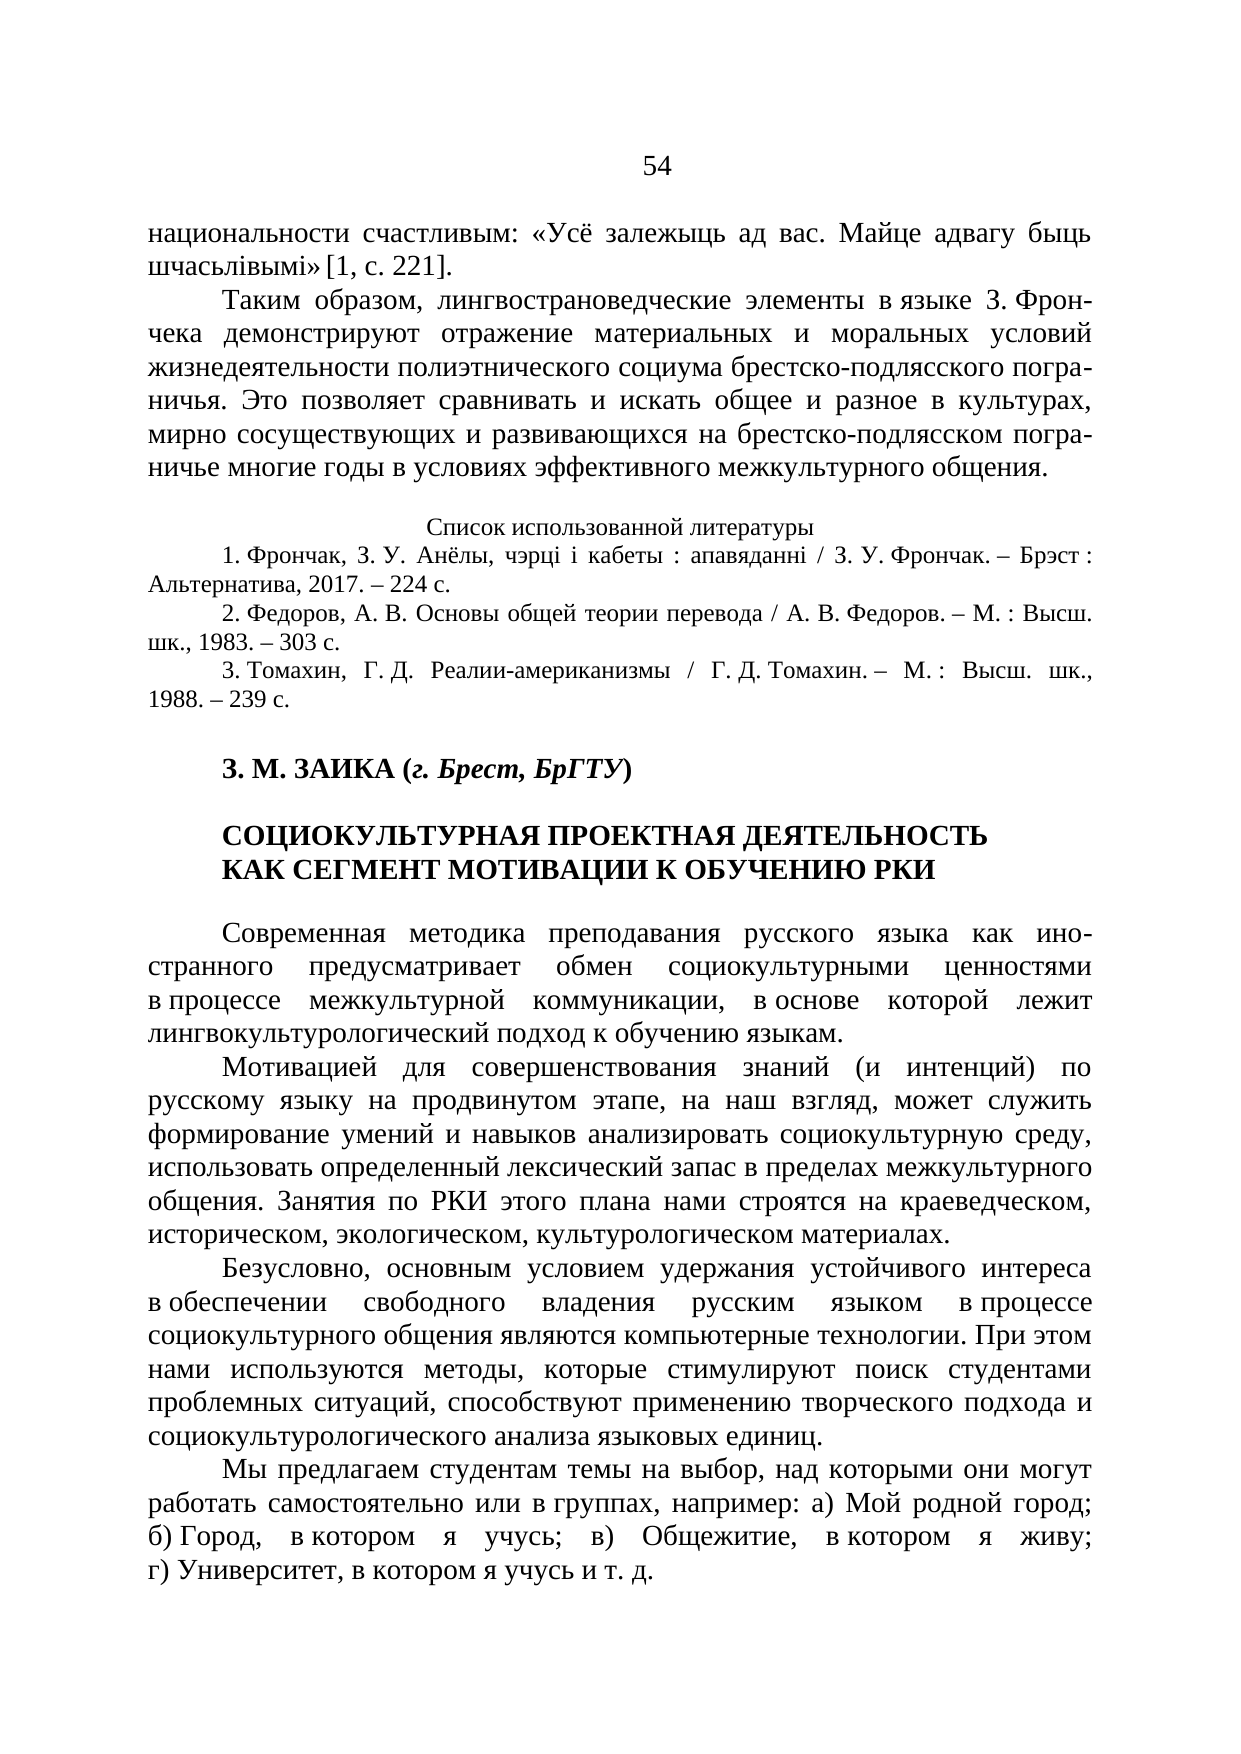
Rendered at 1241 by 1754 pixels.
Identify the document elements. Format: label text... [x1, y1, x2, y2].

text Мотивацией для совершенствования знаний (и интенций) по русскому языку на продвинутом этапе, на наш взгляд, может служить формирование умений и навыков анализировать социокультурную среду, использовать определенный лексический запас в пределах межкультурного общения. Занятия по РКИ этого плана нами строятся на краеведческом, историческом, экологическом, культурологическом материалах. [148, 1049, 1092, 1250]
text 1. Фрончак, З. У. Анёлы, чэрці і кабеты : апавяданні / З. У. Фрончак. – Брэст : Альтернатива, 2017. – 224 с. [148, 541, 1092, 598]
text Безусловно, основным условием удержания устойчивого интереса в обеспечении свободного владения русским языком в процессе социокультурного общения являются компьютерные технологии. При этом нами используются методы, которые стимулируют поиск студентами проблемных ситуаций, способствуют применению творческого подхода и социокультурологического анализа языковых единиц. [148, 1250, 1092, 1451]
subtitle З. М. Заика (г. Брест, БрГТУ) Социокультурная проектная деятельность как сегмент мотивации к обучению РКИ [222, 751, 1092, 886]
text Мы предлагаем студентам темы на выбор, над которыми они могут работать самостоятельно или в группах, например: а) Мой родной город; б) Город, в котором я учусь; в) Общежитие, в котором я живу; г) Университет, в котором я учусь и т. д. [148, 1451, 1092, 1586]
text 2. Федоров, А. В. Основы общей теории перевода / А. В. Федоров. – М. : Высш. шк., 1983. – 303 с. [148, 598, 1092, 656]
text Таким образом, лингвострановедческие элементы в языке З. Фрончека демонстрируют отражение материальных и моральных условий жизнедеятельности полиэтнического социума брестско-подлясского пограничья. Это позволяет сравнивать и искать общее и разное в культурах, мирно сосуществующих и развивающихся на брестско-подлясском пограничье многие годы в условиях эффективного межкультурного общения. [148, 282, 1092, 483]
text Список использованной литературы [148, 512, 1092, 541]
text 3. Томахин, Г. Д. Реалии-американизмы / Г. Д. Томахин. – М. : Высш. шк., 1988. – 239 с. [148, 656, 1092, 713]
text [148, 215, 1092, 282]
text Современная методика преподавания русского языка как иностранного предусматривает обмен социокультурными ценностями в процессе межкультурной коммуникации, в основе которой лежит лингвокультурологический подход к обучению языкам. [148, 915, 1092, 1049]
